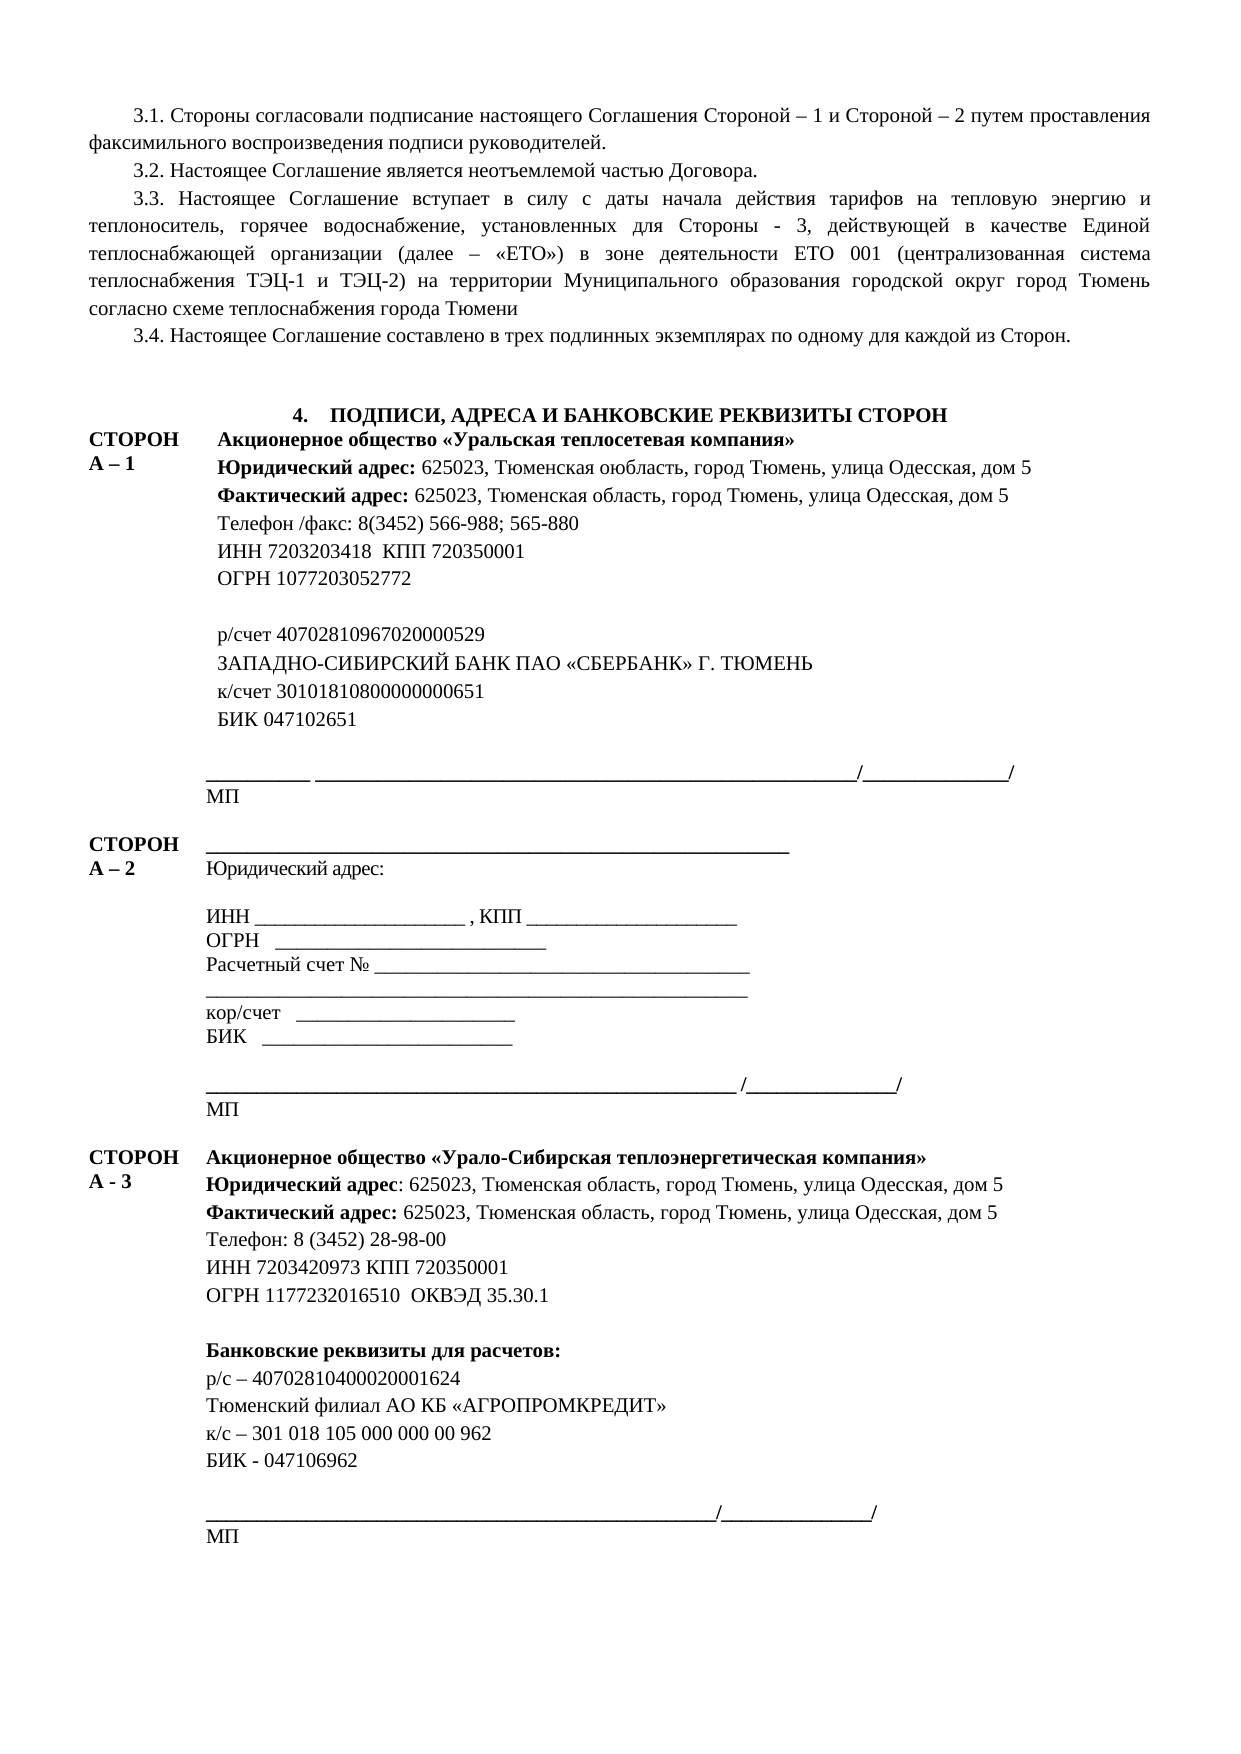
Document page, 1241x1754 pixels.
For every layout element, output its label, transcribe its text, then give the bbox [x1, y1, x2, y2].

text 3.1. Стороны согласовали подписание настоящего Соглашения Стороной – 1 и Стороной – 2 путем проставления факсимильного воспроизведения подписи руководителей. [89, 103, 1152, 154]
list ПОДПИСИ, АДРЕСА И БАНКОВСКИЕ РЕКВИЗИТЫ СТОРОН [89, 403, 1152, 427]
table_header Сторона – 1 [78, 427, 194, 784]
text 3.4. Настоящее Соглашение составлено в трех подлинных экземплярах по одному для каждой из Сторон. [89, 323, 1152, 347]
table_cell Сторона - 3 [78, 1121, 194, 1548]
text 3.3. Настоящее Соглашение вступает в силу с даты начала действия тарифов на тепловую энергию и теплоноситель, горячее водоснабжение, установленных для Стороны - 3, действующей в качестве Единой теплоснабжающей организации (далее – «ЕТО») в зоне деятельности ЕТО 001 (централизованная система теплоснабжения ТЭЦ-1 и ТЭЦ-2) на территории Муниципального образования городской округ город Тюмень согласно схеме теплоснабжения города Тюмени [89, 185, 1152, 320]
table_cell Акционерное общество «Урало-Сибирская теплоэнергетическая компания» Юридический адрес: 625023, Тюменская область, город Тюмень, улица Одесская, дом 5 Фактический адрес: 625023, Тюменская область, город Тюмень, улица Одесская, дом 5 Телефон: 8 (3452) 28-98-00 ИНН 7203420973 КПП 720350001 ОГРН 1177232016510 ОКВЭД 35.30.1 Банковские реквизиты для расчетов: р/с – 40702810400020001624 Тюменский филиал АО КБ «АГРОПРОМКРЕДИТ» к/с – 301 018 105 000 000 00 962 БИК - 047106962 ___________________________________________________/_______________/ МП [195, 1121, 1163, 1548]
table_cell МП ________________________________________________________ Юридический адрес: ИНН _____________________ , КПП _____________________ ОГРН __________________________ Расчетный счет № ____________________________________ ____________________________________________________ кор/счет _____________________ БИК ________________________ _____________________________________________________ /_______________/ МП [195, 784, 1163, 1121]
text 3.2. Настоящее Соглашение является неотъемлемой частью Договора. [89, 158, 1152, 182]
table_cell Сторона – 2 [78, 784, 194, 1121]
table_header __________ ____________________________________________________/______________/ [195, 427, 1163, 784]
